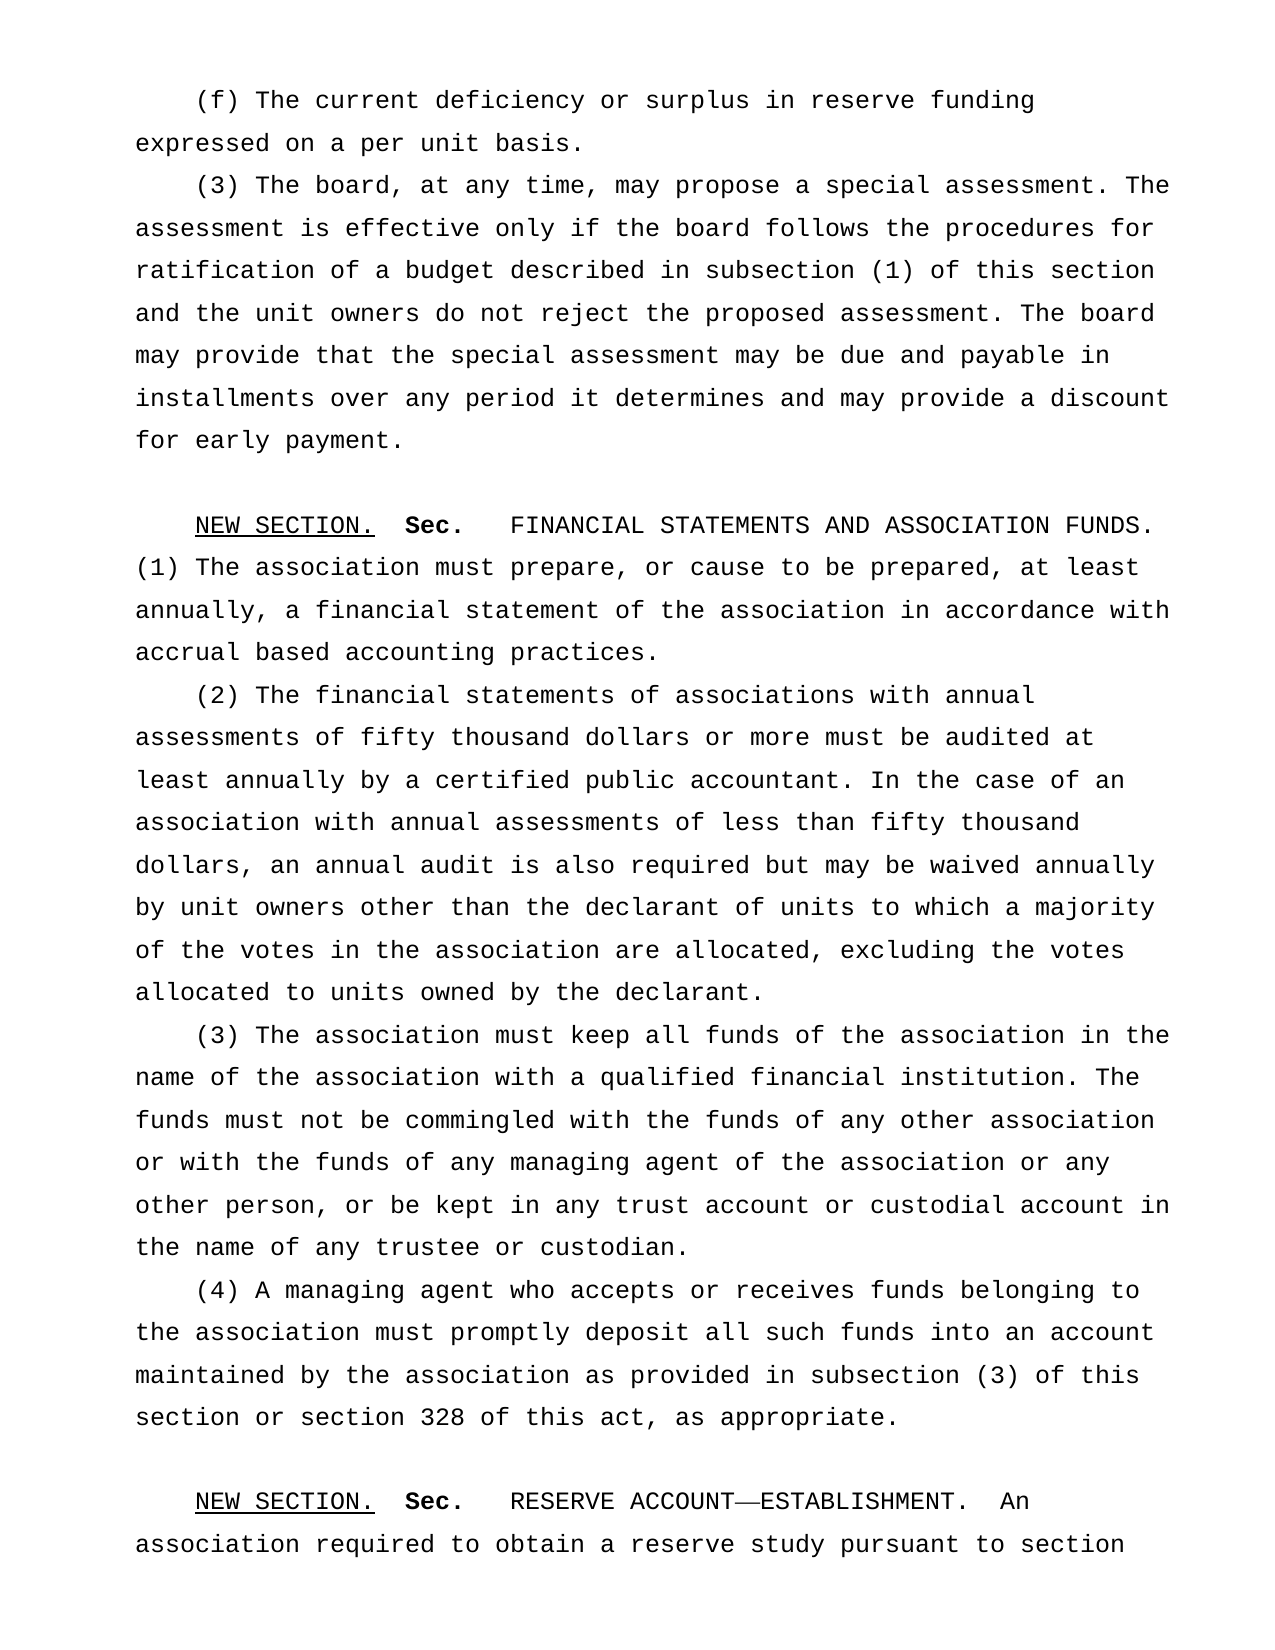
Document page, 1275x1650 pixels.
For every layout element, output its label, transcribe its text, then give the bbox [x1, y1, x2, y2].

text (4) A managing agent who accepts or receives funds belonging to the association must promptly deposit all such funds into an account maintained by the association as provided in subsection (3) of this section or section 328 of this act, as appropriate. [135, 1264, 1170, 1434]
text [135, 1476, 1170, 1561]
text (3) The board, at any time, may propose a special assessment. The assessment is effective only if the board follows the procedures for ratification of a budget described in subsection (1) of this section and the unit owners do not reject the proposed assessment. The board may provide that the special assessment may be due and payable in installments over any period it determines and may provide a discount for early payment. [135, 160, 1170, 457]
text NEW SECTION. Sec. FINANCIAL STATEMENTS AND ASSOCIATION FUNDS. (1) The association must prepare, or cause to be prepared, at least annually, a financial statement of the association in accordance with accrual based accounting practices. [135, 499, 1170, 669]
text (f) The current deficiency or surplus in reserve funding expressed on a per unit basis. [135, 75, 1170, 160]
text (2) The financial statements of associations with annual assessments of fifty thousand dollars or more must be audited at least annually by a certified public accountant. In the case of an association with annual assessments of less than fifty thousand dollars, an annual audit is also required but may be waived annually by unit owners other than the declarant of units to which a majority of the votes in the association are allocated, excluding the votes allocated to units owned by the declarant. [135, 669, 1170, 1009]
text (3) The association must keep all funds of the association in the name of the association with a qualified financial institution. The funds must not be commingled with the funds of any other association or with the funds of any managing agent of the association or any other person, or be kept in any trust account or custodial account in the name of any trustee or custodian. [135, 1009, 1170, 1264]
